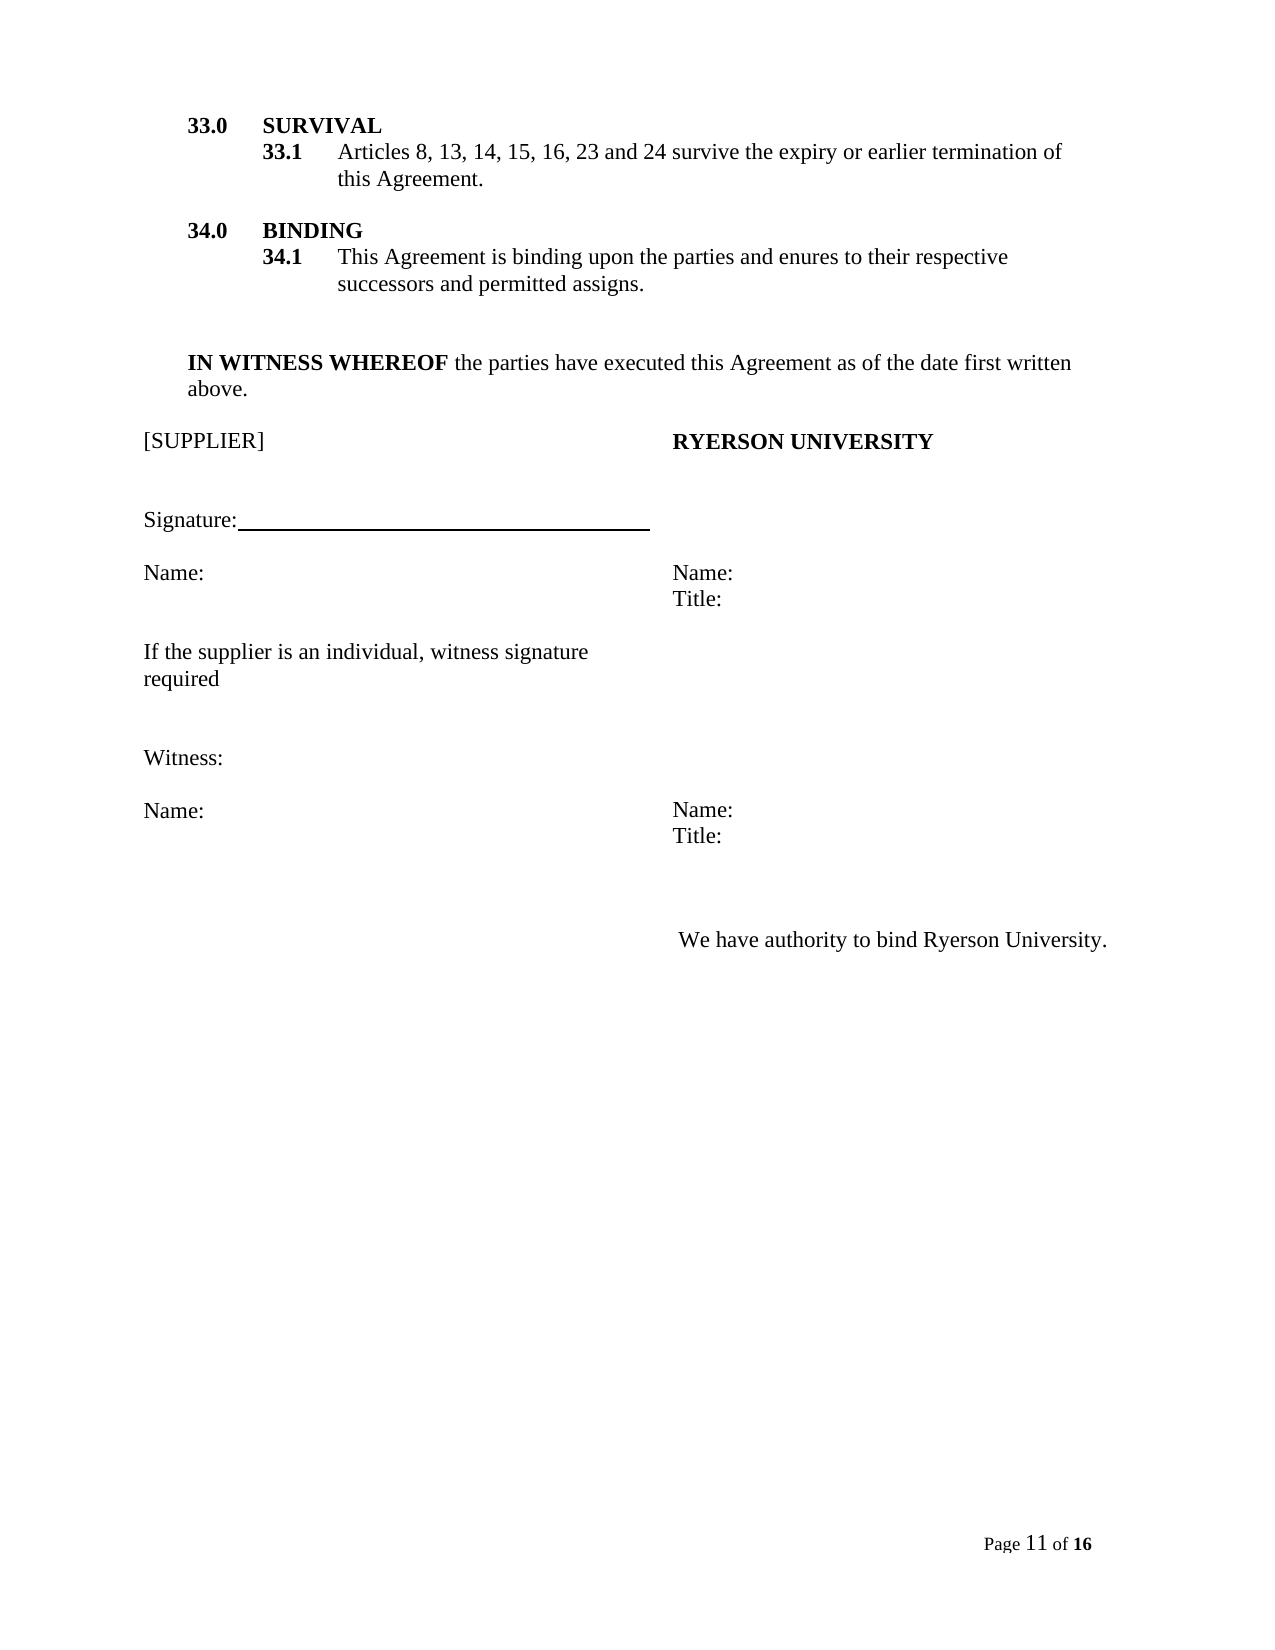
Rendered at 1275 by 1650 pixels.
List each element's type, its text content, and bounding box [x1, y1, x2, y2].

list Articles 8, 13, 14, 15, 16, 23 and 24 survive the expiry or earlier termination of this Agreement. [262, 138, 1088, 191]
table_header RYERSON UNIVERSITY [661, 429, 1130, 481]
table_cell Signature: Name: If the supplier is an individual, witness signature required Witness: Name: [123, 481, 661, 954]
table_header [SUPPLIER] [123, 429, 661, 481]
subtitle SURVIVAL [187, 112, 1142, 138]
list This Agreement is binding upon the parties and enures to their respective successors and permitted assigns. [262, 243, 1009, 296]
text IN WITNESS WHEREOF the parties have executed this Agreement as of the date first written above. [187, 349, 1074, 401]
table_cell Name: Title: Name: Title: We have authority to bind Ryerson University. [661, 481, 1130, 954]
subtitle BINDING [187, 217, 1142, 243]
